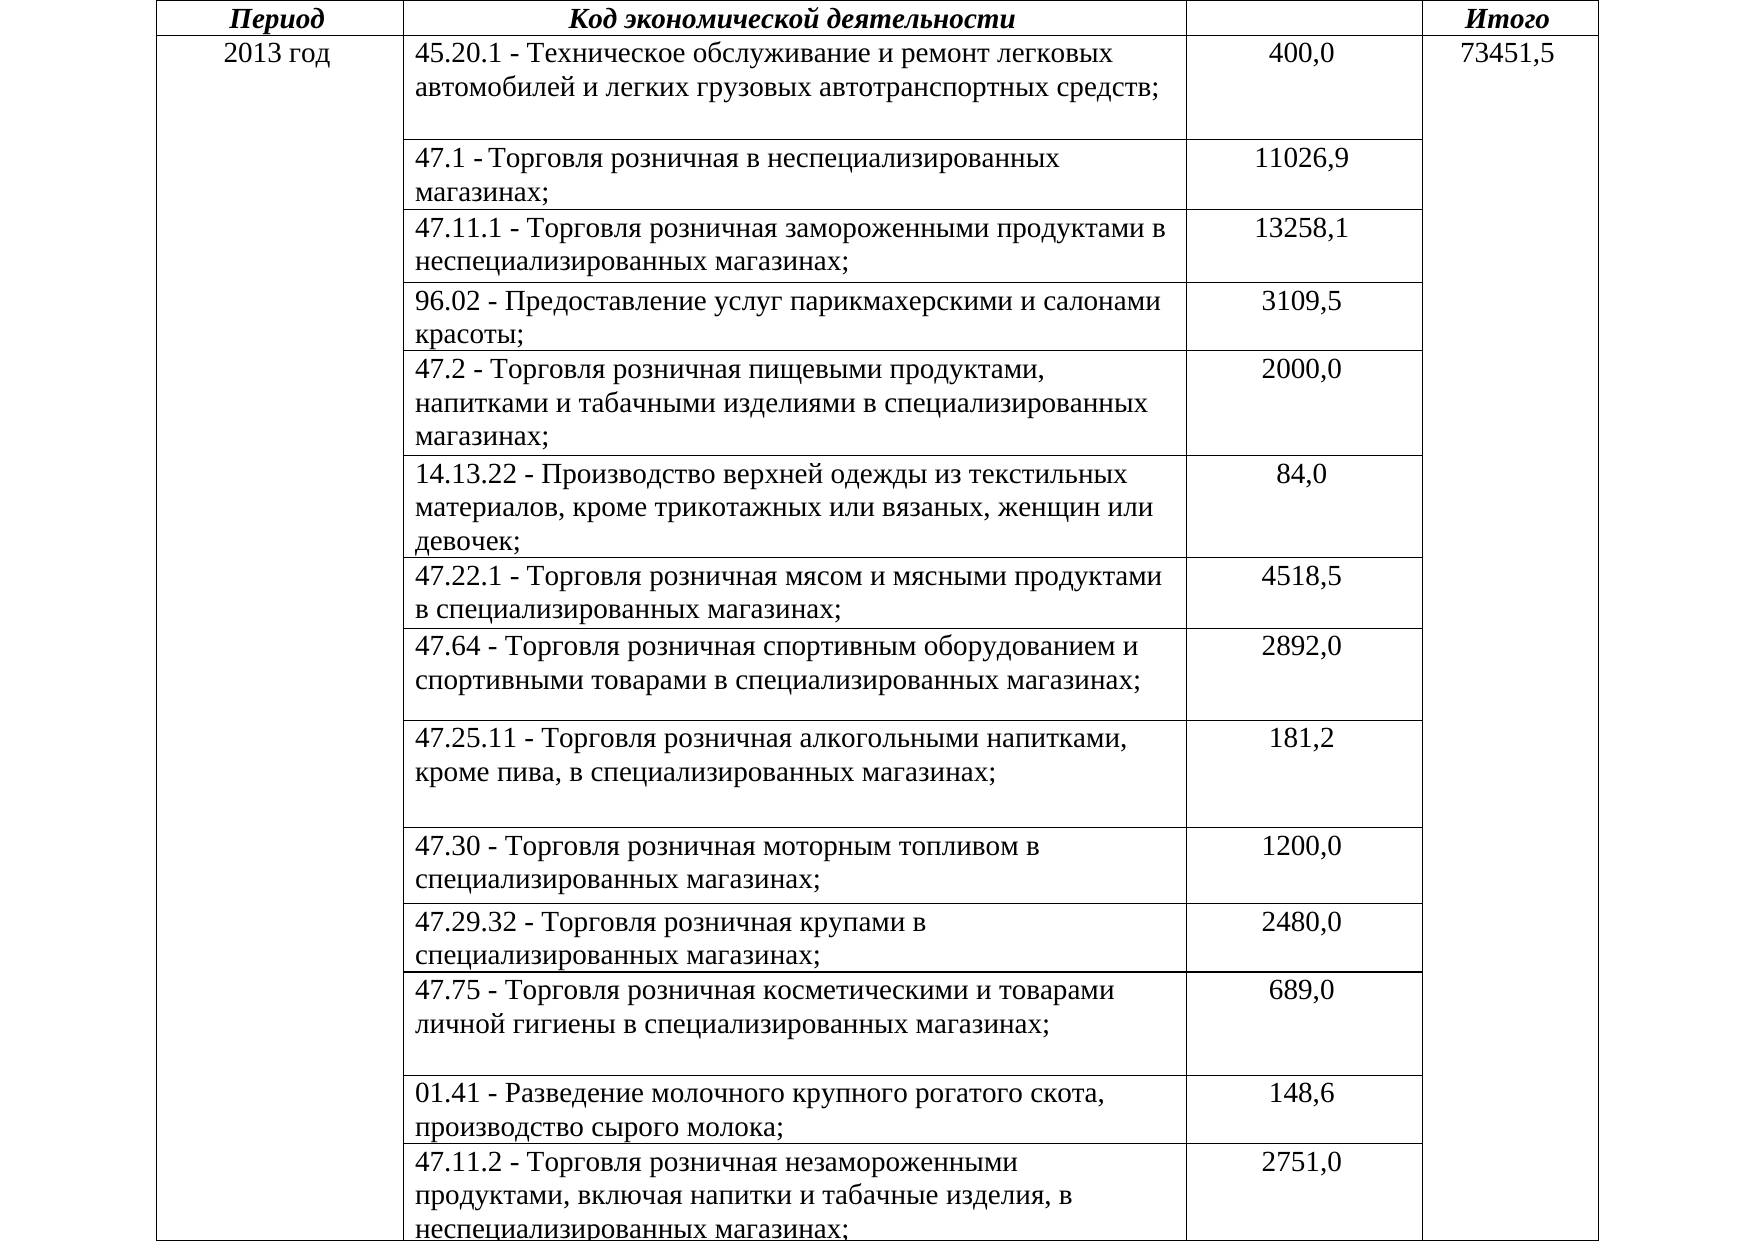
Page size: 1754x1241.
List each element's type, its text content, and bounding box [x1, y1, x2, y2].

table_cell 47.2 - Торговля розничная пищевыми продуктами, напитками и табачными изделиями в специализированных магазинах; [404, 351, 1186, 455]
table_cell 148,6 [1187, 1076, 1422, 1143]
table_cell 47.1 - Торговля розничная в неспециализированных магазинах; [404, 140, 1186, 209]
table_cell 73451,5 [1423, 36, 1598, 1240]
table_cell 689,0 [1187, 973, 1422, 1074]
table_cell 47.30 - Торговля розничная моторным топливом в специализированных магазинах; [404, 828, 1186, 903]
table_header Код экономической деятельности [404, 1, 1186, 34]
table_cell 01.41 - Разведение молочного крупного рогатого скота, производство сырого молока; [404, 1076, 1186, 1143]
table_cell 47.25.11 - Торговля розничная алкогольными напитками, кроме пива, в специализированных магазинах; [404, 721, 1186, 827]
table_cell 1200,0 [1187, 828, 1422, 903]
table_cell 47.64 - Торговля розничная спортивным оборудованием и спортивными товарами в специализированных магазинах; [404, 629, 1186, 719]
table_cell 181,2 [1187, 721, 1422, 827]
table_cell 47.11.2 - Торговля розничная незамороженными продуктами, включая напитки и табачные изделия, в неспециализированных магазинах; [404, 1144, 1186, 1240]
table_cell 2000,0 [1187, 351, 1422, 455]
table_cell 2013 год [157, 36, 403, 1240]
table_cell 4518,5 [1187, 558, 1422, 627]
table_cell 47.29.32 - Торговля розничная крупами в специализированных магазинах; [404, 904, 1186, 971]
table_cell 2480,0 [1187, 904, 1422, 971]
table_cell 2892,0 [1187, 629, 1422, 719]
table_cell 47.11.1 - Торговля розничная замороженными продуктами в неспециализированных магазинах; [404, 210, 1186, 282]
table_header [1187, 1, 1422, 34]
table_cell 84,0 [1187, 456, 1422, 557]
table_cell 13258,1 [1187, 210, 1422, 282]
table_cell 14.13.22 - Производство верхней одежды из текстильных материалов, кроме трикотажных или вязаных, женщин или девочек; [404, 456, 1186, 557]
table_cell 45.20.1 - Техническое обслуживание и ремонт легковых автомобилей и легких грузовых автотранспортных средств; [404, 36, 1186, 139]
table_header Период [157, 1, 403, 34]
table_cell 400,0 [1187, 36, 1422, 139]
table_cell 47.22.1 - Торговля розничная мясом и мясными продуктами в специализированных магазинах; [404, 558, 1186, 627]
table_header Итого [1423, 1, 1598, 34]
table_cell 3109,5 [1187, 283, 1422, 350]
table_cell 2751,0 [1187, 1144, 1422, 1240]
table_cell 47.75 - Торговля розничная косметическими и товарами личной гигиены в специализированных магазинах; [404, 973, 1186, 1074]
table_cell 11026,9 [1187, 140, 1422, 209]
table_cell 96.02 - Предоставление услуг парикмахерскими и салонами красоты; [404, 283, 1186, 350]
